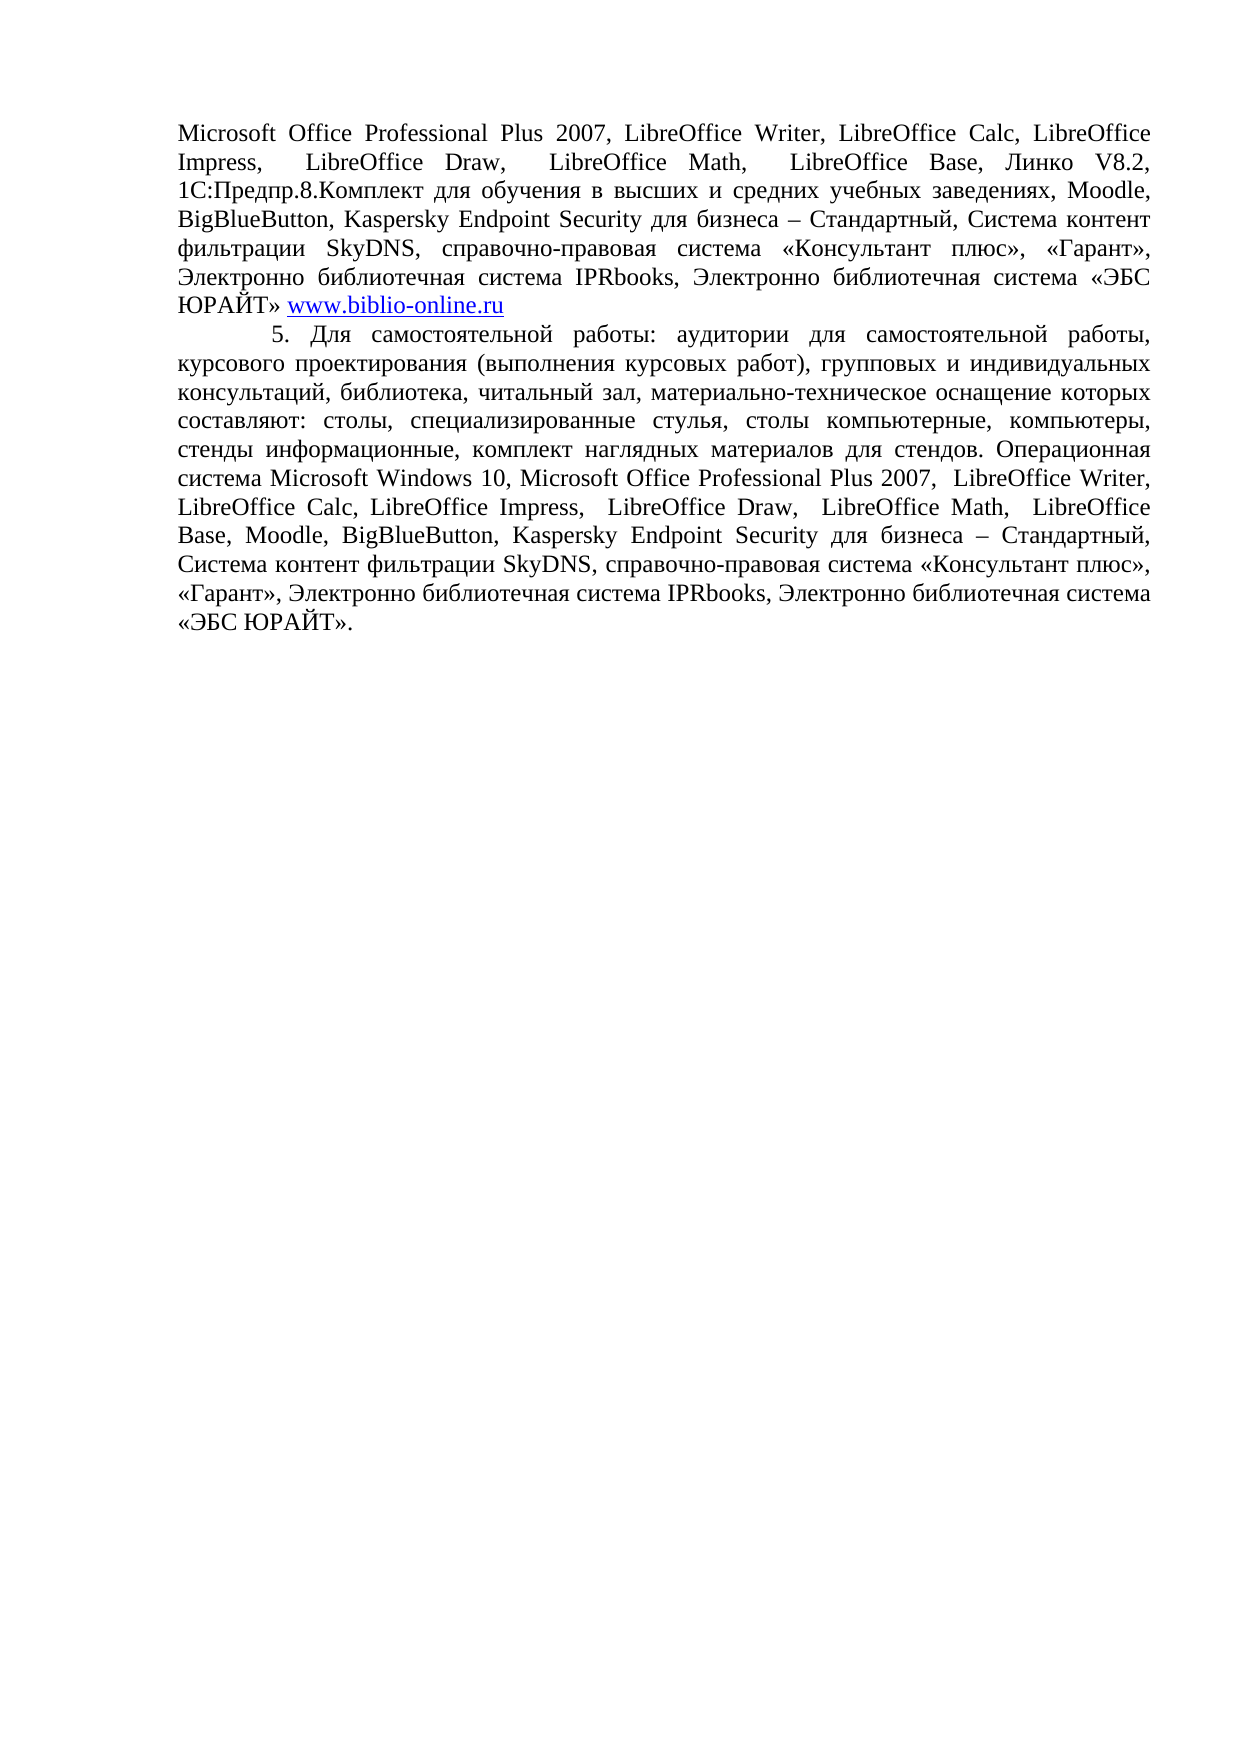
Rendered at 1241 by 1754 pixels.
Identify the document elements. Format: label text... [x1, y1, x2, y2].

text 5. Для самостоятельной работы: аудитории для самостоятельной работы, курсового проектирования (выполнения курсовых работ), групповых и индивидуальных консультаций, библиотека, читальный зал, материально-техническое оснащение которых составляют: столы, специализированные стулья, столы компьютерные, компьютеры, стенды информационные, комплект наглядных материалов для стендов. Операционная система Microsoft Windows 10, Microsoft Office Professional Plus 2007, LibreOffice Writer, LibreOffice Calc, LibreOffice Impress, LibreOffice Draw, LibreOffice Math, LibreOffice Base, Moodle, BigBlueButton, Kaspersky Endpoint Security для бизнеса – Стандартный, Система контент фильтрации SkyDNS, справочно-правовая система «Консультант плюс», «Гарант», Электронно библиотечная система IPRbooks, Электронно библиотечная система «ЭБС ЮРАЙТ». [177, 319, 1152, 636]
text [177, 118, 1152, 319]
